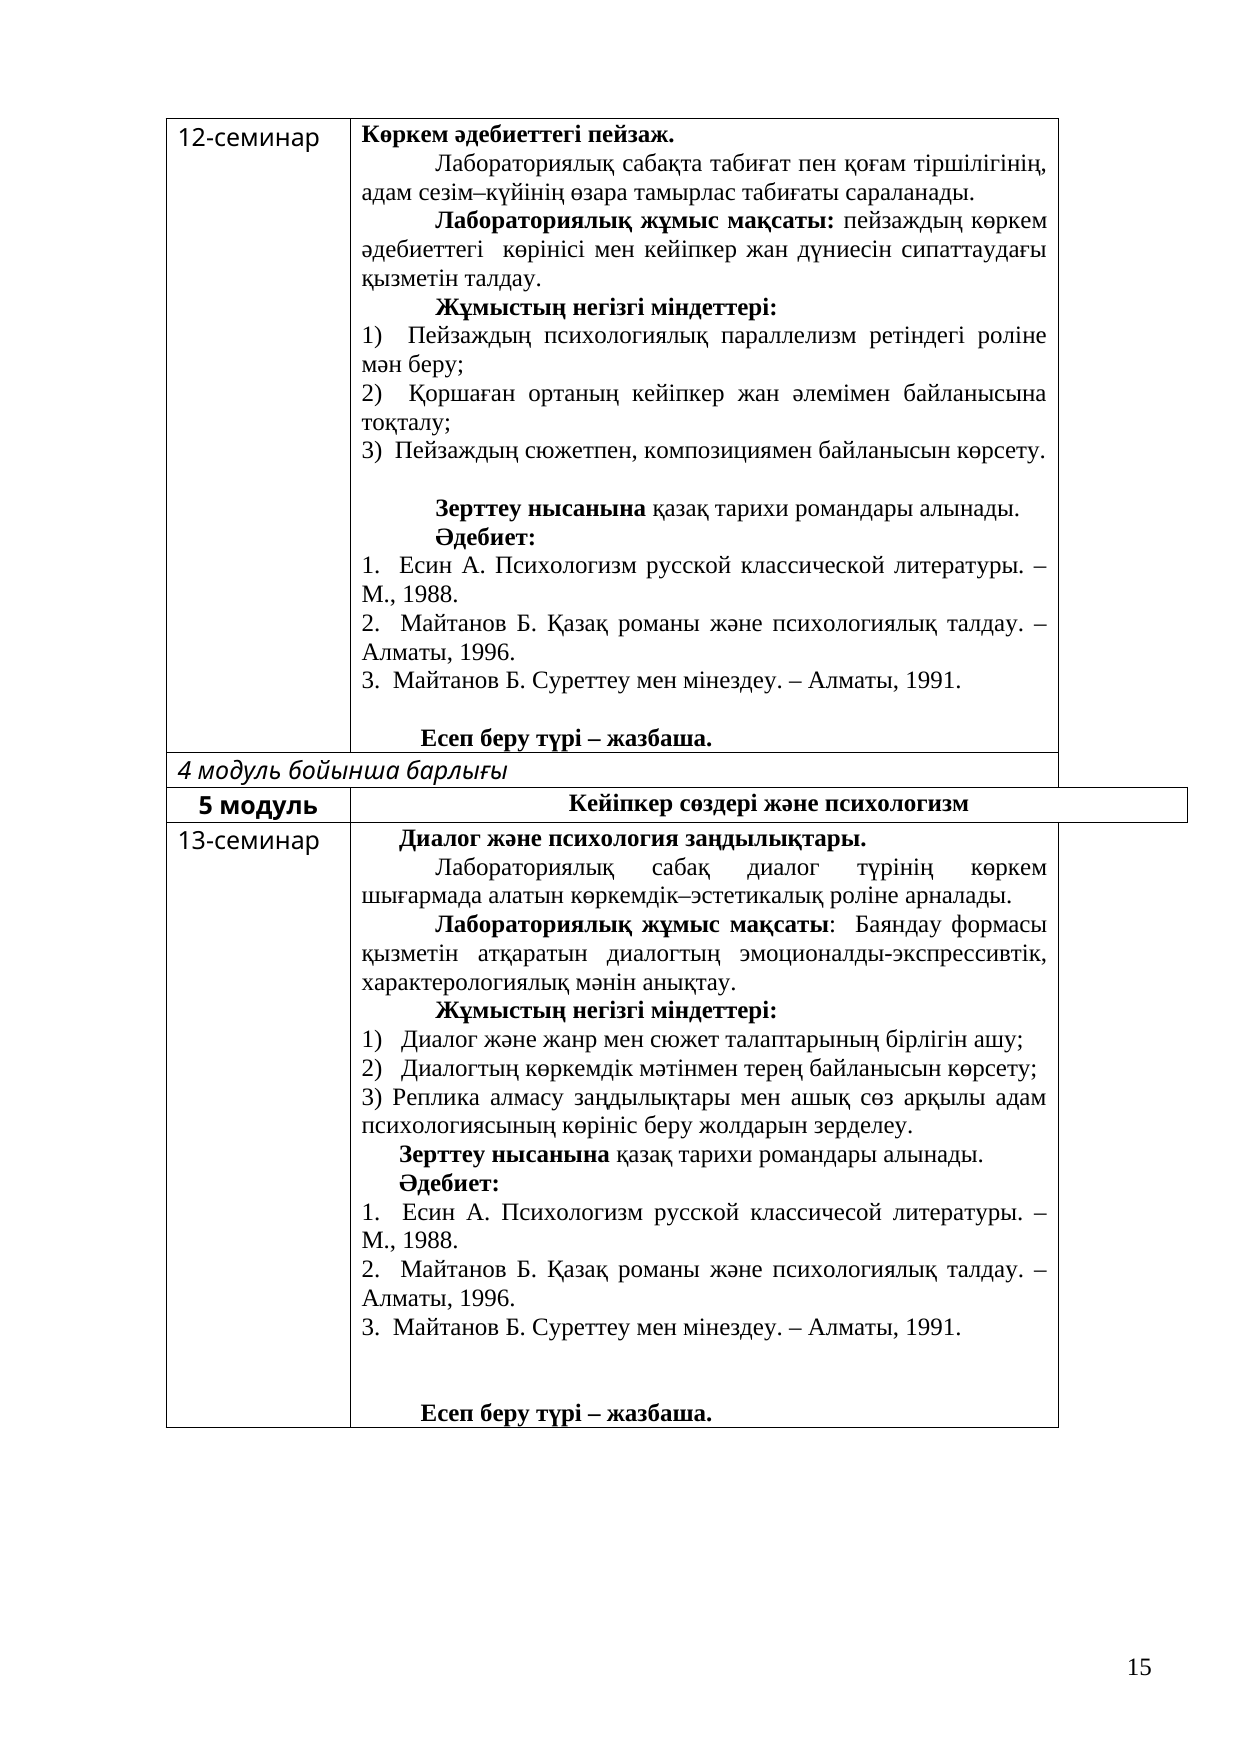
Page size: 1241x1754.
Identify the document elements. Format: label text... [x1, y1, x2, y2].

table_cell Диалог және психология заңдылықтары. Лабораториялық сабақ диалог түрінің көркем шығармада алатын көркемдік–эстетикалық роліне арналады. Лабораториялық жұмыс мақсаты: Баяндау формасы қызметін атқаратын диалогтың эмоционалды-экспрессивтік, характерологиялық мәнін анықтау. Жұмыстың негізгі міндеттері: 1) Диалог және жанр мен сюжет талаптарының бірлігін ашу; 2) Диалогтың көркемдік мәтінмен терең байланысын көрсету; 3) Реплика алмасу заңдылықтары мен ашық сөз арқылы адам психологиясының көрініс беру жолдарын зерделеу. Зерттеу нысанына қазақ тарихи романдары алынады. Әдебиет: 1. Есин А. Психологизм русской классичесой литературы. – М., 1988. 2. Майтанов Б. Қазақ романы және психологиялық талдау. – Алматы, 1996. 3. Майтанов Б. Суреттеу мен мінездеу. – Алматы, 1991. Есеп беру түрі – жазбаша. [351, 823, 1058, 1427]
table_cell 13-семинар [167, 823, 350, 1427]
table_cell 12-семинар [167, 119, 350, 752]
table_cell Кейіпкер сөздері және психологизм [351, 788, 1187, 822]
table_cell 5 модуль [167, 788, 350, 822]
table_cell 4 модуль бойынша барлығы [167, 753, 1058, 787]
table_cell Көркем әдебиеттегі пейзаж. Лабораториялық сабақта табиғат пен қоғам тіршілігінің, адам сезім–күйінің өзара тамырлас табиғаты сараланады. Лабораториялық жұмыс мақсаты: пейзаждың көркем әдебиеттегі көрінісі мен кейіпкер жан дүниесін сипаттаудағы қызметін талдау. Жұмыстың негізгі міндеттері: 1) Пейзаждың психологиялық параллелизм ретіндегі роліне мән беру; 2) Қоршаған ортаның кейіпкер жан әлемімен байланысына тоқталу; 3) Пейзаждың сюжетпен, композициямен байланысын көрсету. Зерттеу нысанына қазақ тарихи романдары алынады. Әдебиет: 1. Есин А. Психологизм русской классической литературы. – М., 1988. 2. Майтанов Б. Қазақ романы және психологиялық талдау. – Алматы, 1996. 3. Майтанов Б. Суреттеу мен мінездеу. – Алматы, 1991. Есеп беру түрі – жазбаша. [351, 119, 1058, 752]
